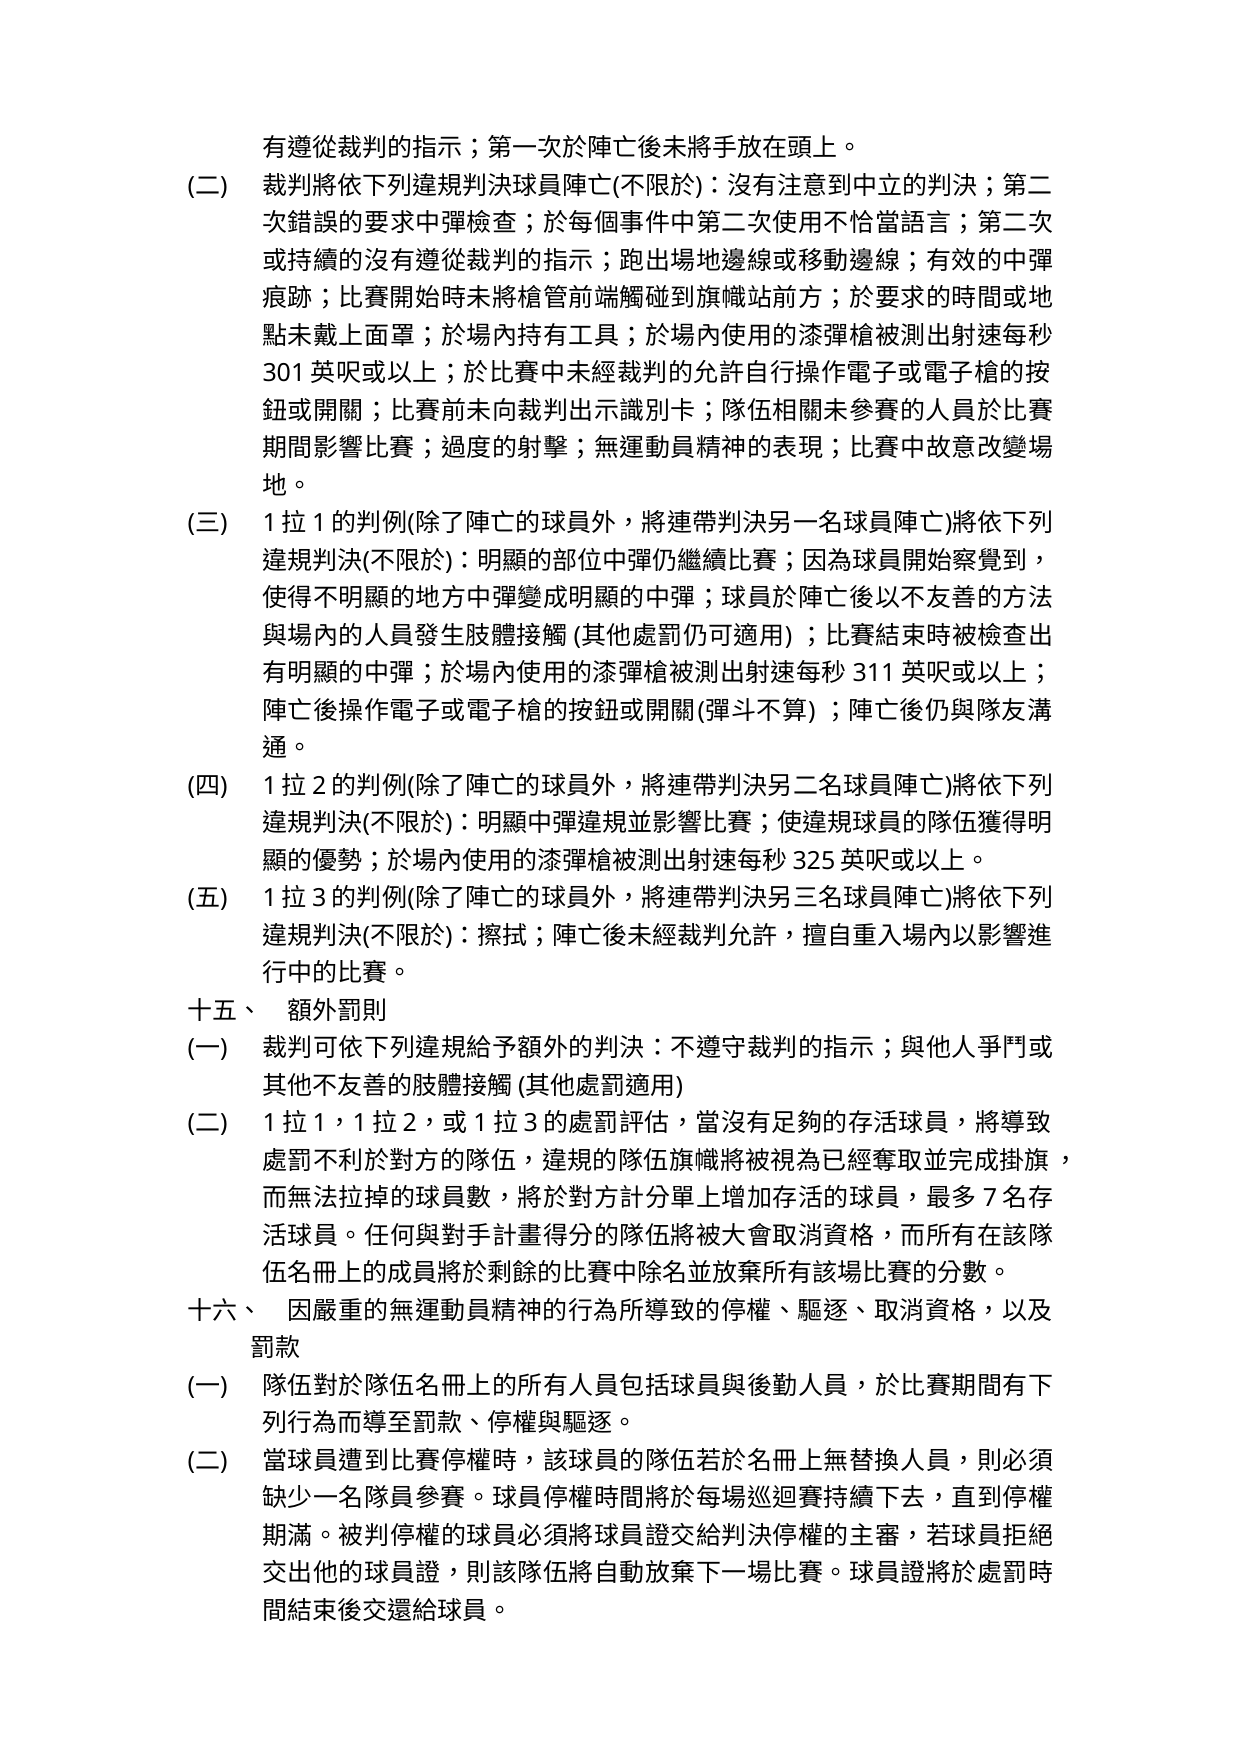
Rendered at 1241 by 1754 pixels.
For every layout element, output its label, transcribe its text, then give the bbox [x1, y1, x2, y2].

list 裁判可依下列違規給予額外的判決：不遵守裁判的指示；與他人爭鬥或其他不友善的肢體接觸 (其他處罰適用) [187, 1027, 1053, 1102]
list 1拉3的判例(除了陣亡的球員外，將連帶判決另三名球員陣亡)將依下列違規判決(不限於)：擦拭；陣亡後未經裁判允許，擅自重入場內以影響進行中的比賽。 [187, 877, 1053, 989]
list 1拉2的判例(除了陣亡的球員外，將連帶判決另二名球員陣亡)將依下列違規判決(不限於)：明顯中彈違規並影響比賽；使違規球員的隊伍獲得明顯的優勢；於場內使用的漆彈槍被測出射速每秒325英呎或以上。 [187, 764, 1053, 877]
list 當球員遭到比賽停權時，該球員的隊伍若於名冊上無替換人員，則必須缺少一名隊員參賽。球員停權時間將於每場巡迴賽持續下去，直到停權期滿。被判停權的球員必須將球員證交給判決停權的主審，若球員拒絕交出他的球員證，則該隊伍將自動放棄下一場比賽。球員證將於處罰時間結束後交還給球員。 [187, 1439, 1053, 1627]
list 隊伍對於隊伍名冊上的所有人員包括球員與後勤人員，於比賽期間有下列行為而導至罰款、停權與驅逐。 [187, 1364, 1053, 1439]
list 1拉1的判例(除了陣亡的球員外，將連帶判決另一名球員陣亡)將依下列違規判決(不限於)：明顯的部位中彈仍繼續比賽；因為球員開始察覺到，使得不明顯的地方中彈變成明顯的中彈；球員於陣亡後以不友善的方法與場內的人員發生肢體接觸 (其他處罰仍可適用) ；比賽結束時被檢查出有明顯的中彈；於場內使用的漆彈槍被測出射速每秒311英呎或以上；陣亡後操作電子或電子槍的按鈕或開關(彈斗不算) ；陣亡後仍與隊友溝通。 [187, 502, 1053, 764]
list 裁判將依下列違規判決球員陣亡(不限於)：沒有注意到中立的判決；第二次錯誤的要求中彈檢查；於每個事件中第二次使用不恰當語言；第二次或持續的沒有遵從裁判的指示；跑出場地邊線或移動邊線；有效的中彈痕跡；比賽開始時未將槍管前端觸碰到旗幟站前方；於要求的時間或地點未戴上面罩；於場內持有工具；於場內使用的漆彈槍被測出射速每秒301英呎或以上；於比賽中未經裁判的允許自行操作電子或電子槍的按鈕或開關；比賽前未向裁判出示識別卡；隊伍相關未參賽的人員於比賽期間影響比賽；過度的射擊；無運動員精神的表現；比賽中故意改變場地。 [187, 164, 1053, 502]
list 因嚴重的無運動員精神的行為所導致的停權、驅逐、取消資格，以及罰款 [187, 1289, 1053, 1364]
list 額外罰則 [187, 989, 1053, 1027]
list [187, 127, 1053, 164]
list 1拉1，1拉2，或1拉3的處罰評估，當沒有足夠的存活球員，將導致處罰不利於對方的隊伍，違規的隊伍旗幟將被視為已經奪取並完成掛旗，而無法拉掉的球員數，將於對方計分單上增加存活的球員，最多7名存活球員。任何與對手計畫得分的隊伍將被大會取消資格，而所有在該隊伍名冊上的成員將於剩餘的比賽中除名並放棄所有該場比賽的分數。 [187, 1102, 1053, 1289]
